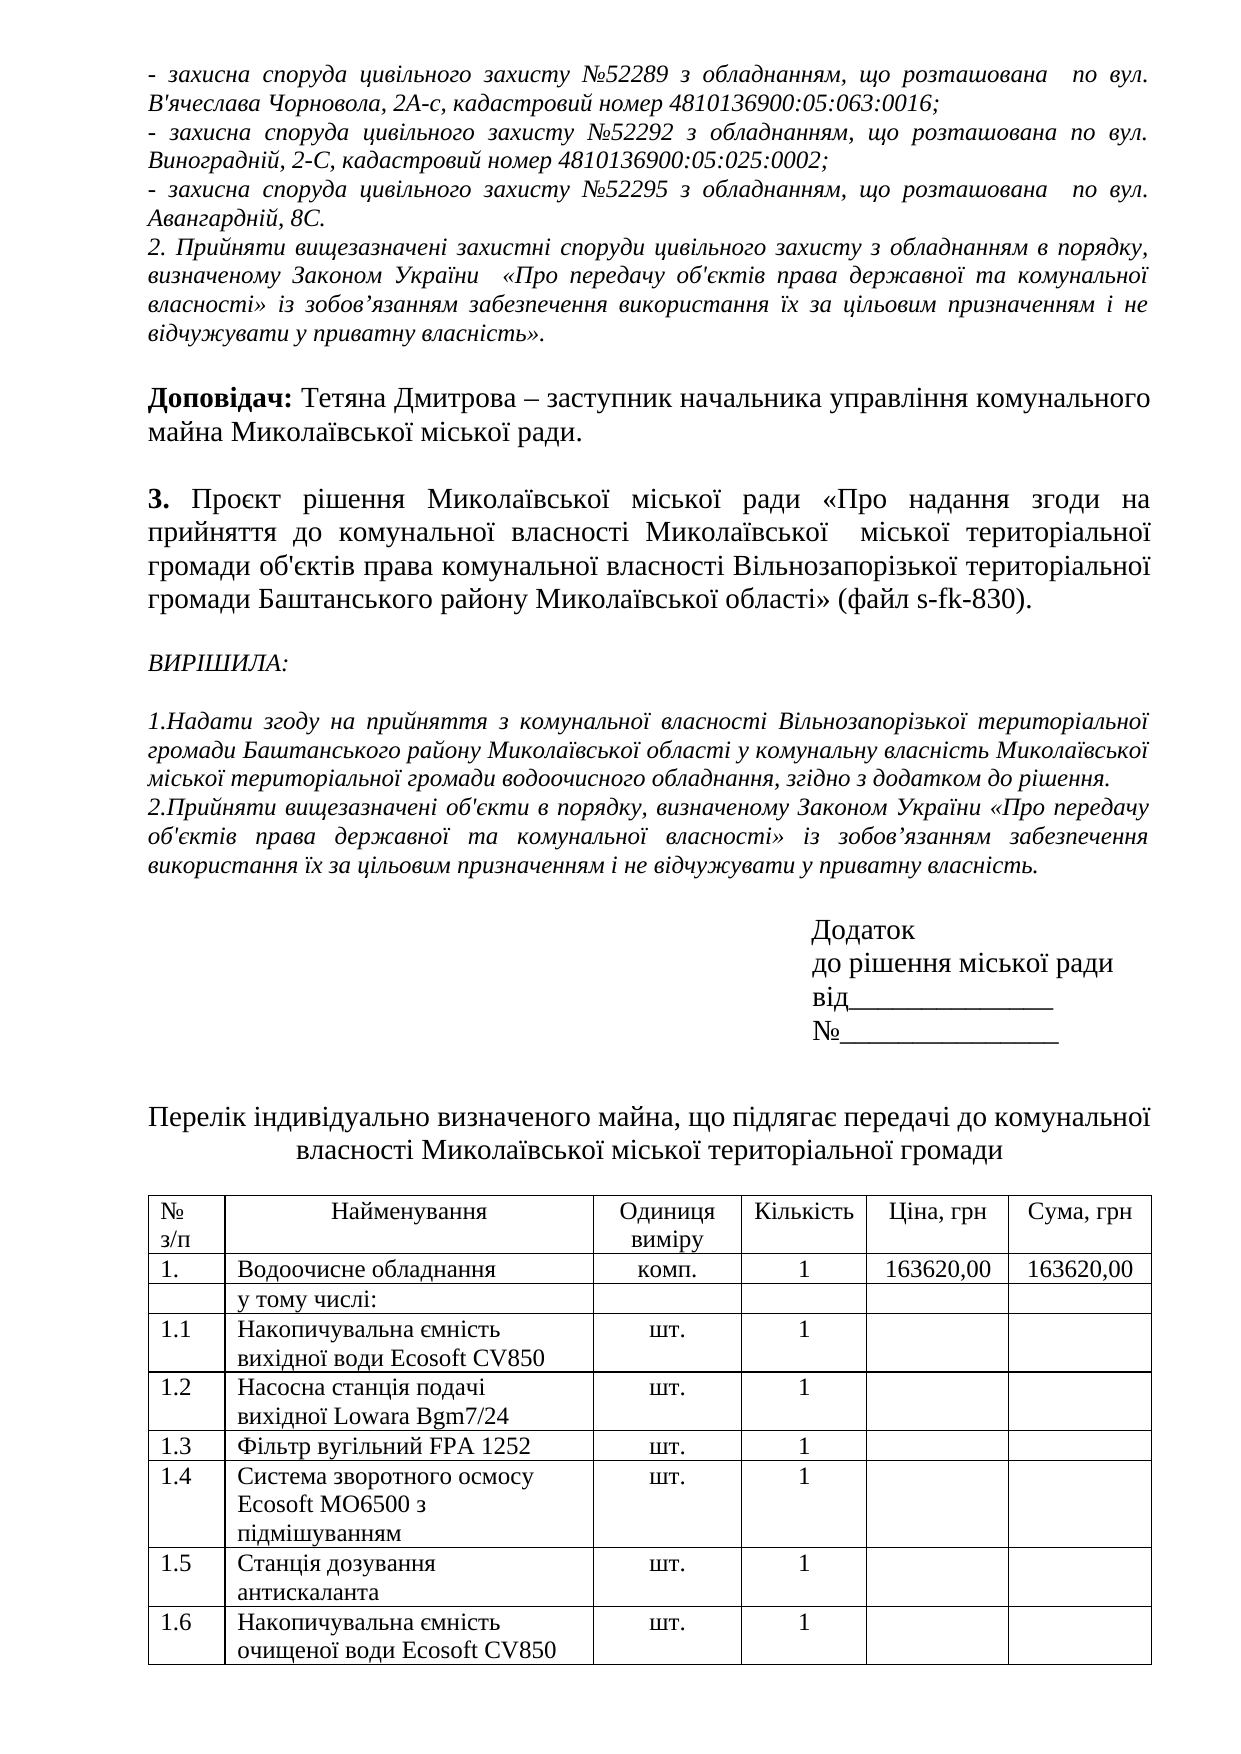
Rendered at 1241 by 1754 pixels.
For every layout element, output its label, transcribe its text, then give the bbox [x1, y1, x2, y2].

table_cell Система зворотного осмосу Ecosoft MO6500 з підмішуванням [226, 1461, 593, 1547]
table_cell шт. [594, 1314, 741, 1371]
table_cell 163620,00 [867, 1254, 1008, 1283]
text - захисна споруда цивільного захисту №52289 з обладнанням, що розташована по вул. В'ячеслава Чорновола, 2А-с, кадастровий номер 4810136900:05:063:0016; [148, 59, 1152, 117]
table_cell 1 [742, 1431, 866, 1460]
table_cell [867, 1284, 1008, 1313]
table_cell [1009, 1373, 1151, 1430]
table_cell Накопичувальна ємність вихідної води Ecosoft CV850 [226, 1314, 593, 1371]
table_cell [1009, 1548, 1151, 1606]
table_cell [1009, 1607, 1151, 1664]
table_cell Накопичувальна ємність очищеної води Ecosoft CV850 [226, 1607, 593, 1664]
table_cell комп. [594, 1254, 741, 1283]
table_header Сума, грн [1009, 1196, 1151, 1253]
table_cell 1 [742, 1461, 866, 1547]
table_cell [1009, 1284, 1151, 1313]
text - захисна споруда цивільного захисту №52292 з обладнанням, що розташована по вул. Виноградній, 2-С, кадастровий номер 4810136900:05:025:0002; [148, 117, 1152, 174]
table_cell [867, 1461, 1008, 1547]
text - захисна споруда цивільного захисту №52295 з обладнанням, що розташована по вул. Авангардній, 8С. [148, 174, 1152, 232]
table_cell 1.5 [149, 1548, 224, 1606]
table_cell 1.3 [149, 1431, 224, 1460]
table_cell Водоочисне обладнання [226, 1254, 593, 1283]
table_cell 1 [742, 1548, 866, 1606]
table_header Кількість [742, 1196, 866, 1253]
table_cell [867, 1431, 1008, 1460]
table_cell 1 [742, 1373, 866, 1430]
table_cell [867, 1548, 1008, 1606]
table_cell шт. [594, 1373, 741, 1430]
table_header Одиниця виміру [594, 1196, 741, 1253]
text від______________ [812, 979, 1152, 1013]
table_cell у тому числі: [226, 1284, 593, 1313]
table_cell [867, 1314, 1008, 1371]
table_header № з/п [149, 1196, 224, 1253]
table_cell шт. [594, 1607, 741, 1664]
table_cell шт. [594, 1461, 741, 1547]
text Перелік індивідуально визначеного майна, що підлягає передачі до комунальної власності Миколаївської міської територіальної громади [148, 1099, 1152, 1166]
table_cell 1.1 [149, 1314, 224, 1371]
table_cell 1. [149, 1254, 224, 1283]
table_cell шт. [594, 1431, 741, 1460]
table_cell [867, 1607, 1008, 1664]
table_cell [594, 1284, 741, 1313]
text №_______________ [812, 1013, 1152, 1099]
table_cell Станція дозування антискаланта [226, 1548, 593, 1606]
table_cell 1.4 [149, 1461, 224, 1547]
text 3. Проєкт рішення Миколаївської міської ради «Про надання згоди на прийняття до комунальної власності Миколаївської міської територіальної громади об'єктів права комунальної власності Вільнозапорізької територіальної громади Баштанського району Миколаївської області» (файл s-fk-830). [148, 481, 1152, 615]
table_cell 1.2 [149, 1373, 224, 1430]
table_cell [867, 1373, 1008, 1430]
text Доповідач: Тетяна Дмитрова – заступник начальника управління комунального майна Миколаївської міської ради. [148, 380, 1152, 447]
text 1.Надати згоду на прийняття з комунальної власності Вільнозапорізької територіальної громади Баштанського району Миколаївської області у комунальну власність Миколаївської міської територіальної громади водоочисного обладнання, згідно з додатком до рішення. [148, 706, 1152, 792]
table_cell 1 [742, 1314, 866, 1371]
table_cell 1 [742, 1254, 866, 1283]
table_cell 1 [742, 1607, 866, 1664]
table_header Ціна, грн [867, 1196, 1008, 1253]
table_header Найменування [226, 1196, 593, 1253]
table_cell [1009, 1461, 1151, 1547]
table_cell шт. [594, 1548, 741, 1606]
table_cell Насосна станція подачі вихідної Lowara Bgm7/24 [226, 1373, 593, 1430]
table_cell 1.6 [149, 1607, 224, 1664]
table_cell [149, 1284, 224, 1313]
table_cell 163620,00 [1009, 1254, 1151, 1283]
table_cell Фільтр вугільний FPA 1252 [226, 1431, 593, 1460]
text 2.Прийняти вищезазначені об'єкти в порядку, визначеному Законом України «Про передачу об'єктів права державної та комунальної власності» із зобов’язанням забезпечення використання їх за цільовим призначенням і не відчужувати у приватну власність. [148, 792, 1152, 878]
table_cell [1009, 1314, 1151, 1371]
text до рішення міської ради [812, 946, 1152, 979]
text ВИРІШИЛА: [148, 648, 1152, 677]
text Додаток [148, 912, 1152, 946]
text 2. Прийняти вищезазначені захистні споруди цивільного захисту з обладнанням в порядку, визначеному Законом України «Про передачу об'єктів права державної та комунальної власності» із зобов’язанням забезпечення використання їх за цільовим призначенням і не відчужувати у приватну власність». [148, 232, 1152, 347]
table_cell [742, 1284, 866, 1313]
table_cell [1009, 1431, 1151, 1460]
